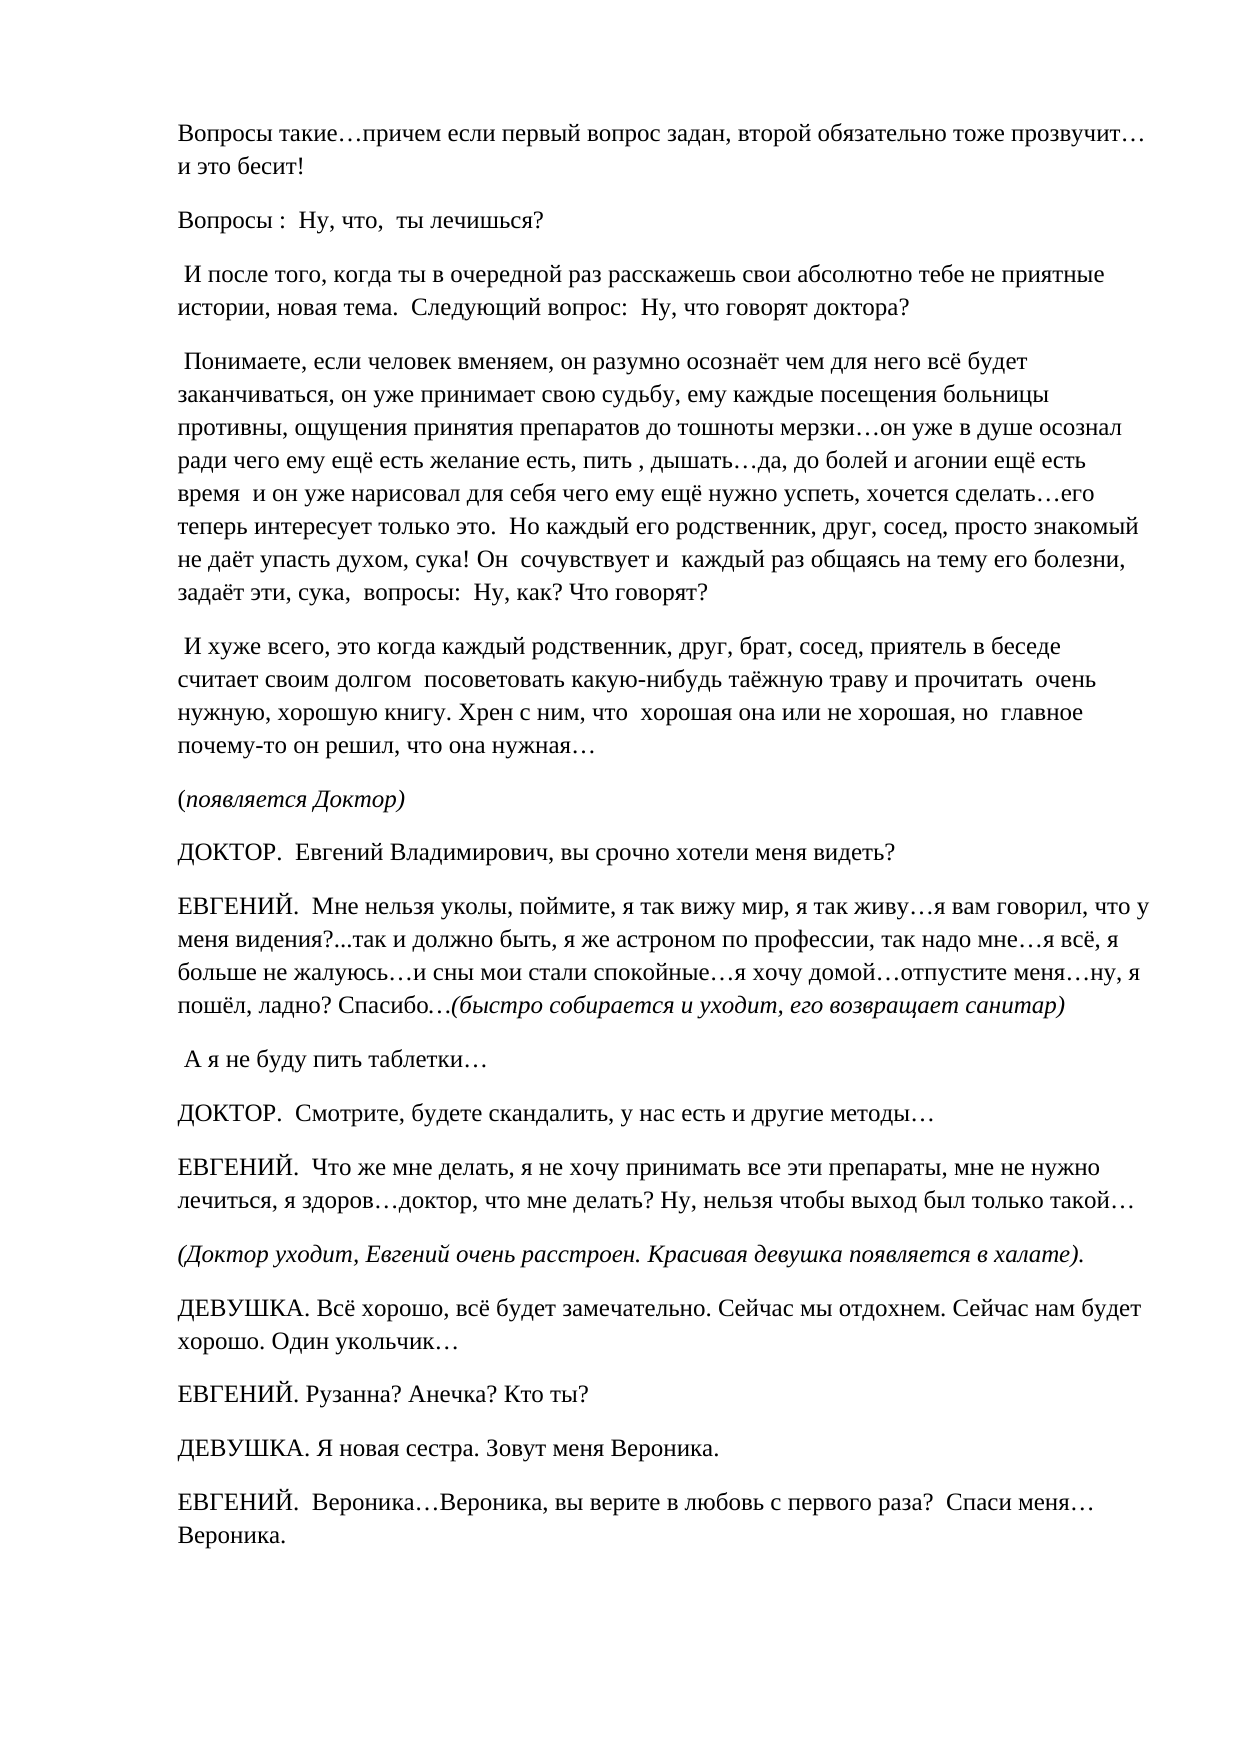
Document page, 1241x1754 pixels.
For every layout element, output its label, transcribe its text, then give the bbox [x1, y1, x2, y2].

text А я не буду пить таблетки… [177, 1044, 1152, 1073]
text (появляется Доктор) [177, 784, 1152, 812]
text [177, 118, 1152, 180]
text ДЕВУШКА. Всё хорошо, всё будет замечательно. Сейчас мы отдохнем. Сейчас нам будет хорошо. Один укольчик… [177, 1293, 1152, 1354]
text И после того, когда ты в очередной раз расскажешь свои абсолютно тебе не приятные истории, новая тема. Следующий вопрос: Ну, что говорят доктора? [177, 259, 1152, 321]
text ЕВГЕНИЙ. Вероника…Вероника, вы верите в любовь с первого раза? Спаси меня…Вероника. [177, 1487, 1152, 1549]
text ДЕВУШКА. Я новая сестра. Зовут меня Вероника. [177, 1433, 1152, 1462]
text ЕВГЕНИЙ. Мне нельзя уколы, поймите, я так вижу мир, я так живу…я вам говорил, что у меня видения?...так и должно быть, я же астроном по профессии, так надо мне…я всё, я больше не жалуюсь…и сны мои стали спокойные…я хочу домой…отпустите меня…ну, я пошёл, ладно? Спасибо…(быстро собирается и уходит, его возвращает санитар) [177, 891, 1152, 1019]
text ДОКТОР. Смотрите, будете скандалить, у нас есть и другие методы… [177, 1098, 1152, 1127]
text Понимаете, если человек вменяем, он разумно осознаёт чем для него всё будет заканчиваться, он уже принимает свою судьбу, ему каждые посещения больницы противны, ощущения принятия препаратов до тошноты мерзки…он уже в душе осознал ради чего ему ещё есть желание есть, пить , дышать…да, до болей и агонии ещё есть время и он уже нарисовал для себя чего ему ещё нужно успеть, хочется сделать…его теперь интересует только это. Но каждый его родственник, друг, сосед, просто знакомый не даёт упасть духом, сука! Он сочувствует и каждый раз общаясь на тему его болезни, задаёт эти, сука, вопросы: Ну, как? Что говорят? [177, 346, 1152, 606]
text (Доктор уходит, Евгений очень расстроен. Красивая девушка появляется в халате). [177, 1239, 1152, 1268]
text Вопросы : Ну, что, ты лечишься? [177, 205, 1152, 234]
text ЕВГЕНИЙ. Рузанна? Анечка? Кто ты? [177, 1379, 1152, 1408]
text И хуже всего, это когда каждый родственник, друг, брат, сосед, приятель в беседе считает своим долгом посоветовать какую-нибудь таёжную траву и прочитать очень нужную, хорошую книгу. Хрен с ним, что хорошая она или не хорошая, но главное почему-то он решил, что она нужная… [177, 631, 1152, 758]
text ЕВГЕНИЙ. Что же мне делать, я не хочу принимать все эти препараты, мне не нужно лечиться, я здоров…доктор, что мне делать? Ну, нельзя чтобы выход был только такой… [177, 1152, 1152, 1214]
text ДОКТОР. Евгений Владимирович, вы срочно хотели меня видеть? [177, 837, 1152, 866]
